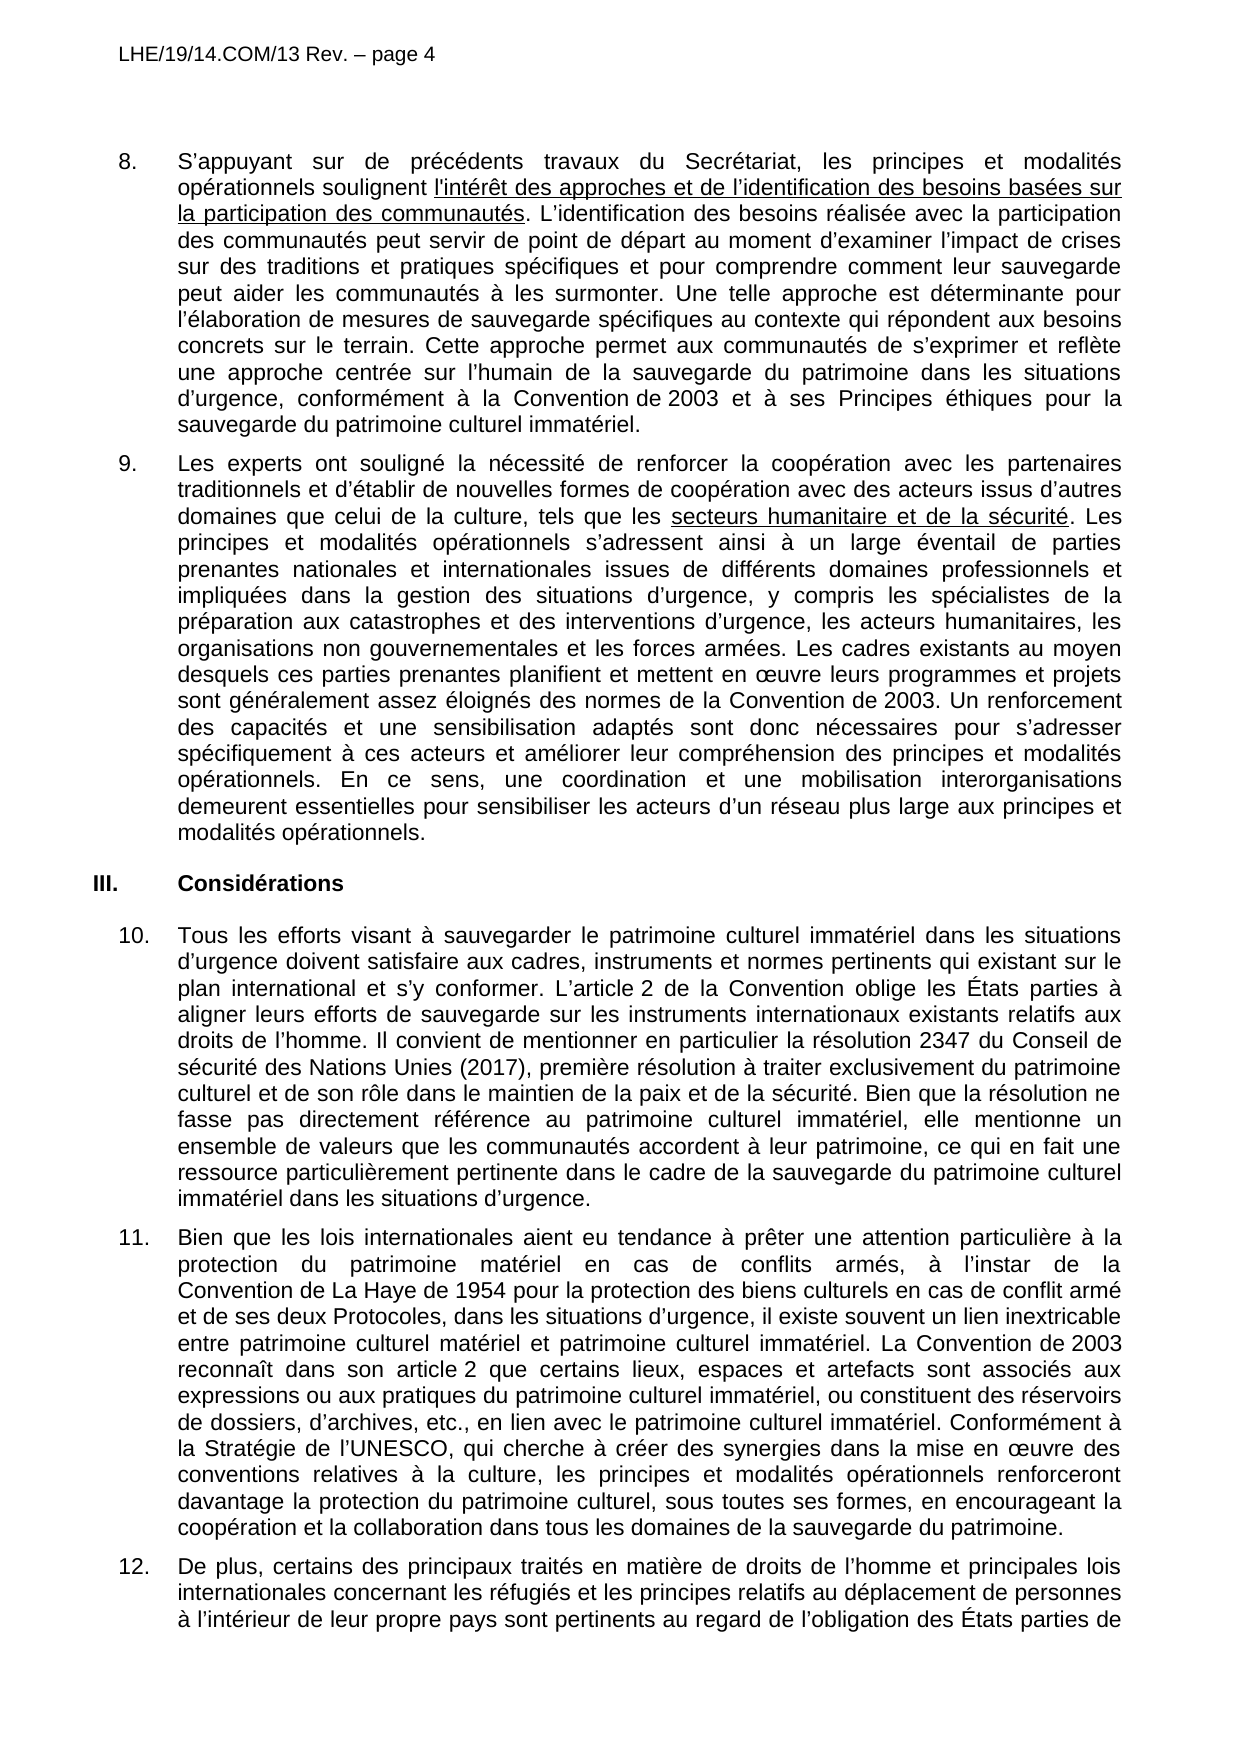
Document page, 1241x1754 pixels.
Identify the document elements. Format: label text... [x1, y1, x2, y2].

subtitle Considérations [118, 870, 1122, 897]
text Tous les efforts visant à sauvegarder le patrimoine culturel immatériel dans les situations d’urgence doivent satisfaire aux cadres, instruments et normes pertinents qui existant sur le plan international et s’y conformer. L’article 2 de la Convention oblige les États parties à aligner leurs efforts de sauvegarde sur les instruments internationaux existants relatifs aux droits de l’homme. Il convient de mentionner en particulier la résolution 2347 du Conseil de sécurité des Nations Unies (2017), première résolution à traiter exclusivement du patrimoine culturel et de son rôle dans le maintien de la paix et de la sécurité. Bien que la résolution ne fasse pas directement référence au patrimoine culturel immatériel, elle mentionne un ensemble de valeurs que les communautés accordent à leur patrimoine, ce qui en fait une ressource particulièrement pertinente dans le cadre de la sauvegarde du patrimoine culturel immatériel dans les situations d’urgence. [118, 922, 1122, 1212]
text Les experts ont souligné la nécessité de renforcer la coopération avec les partenaires traditionnels et d’établir de nouvelles formes de coopération avec des acteurs issus d’autres domaines que celui de la culture, tels que les secteurs humanitaire et de la sécurité. Les principes et modalités opérationnels s’adressent ainsi à un large éventail de parties prenantes nationales et internationales issues de différents domaines professionnels et impliquées dans la gestion des situations d’urgence, y compris les spécialistes de la préparation aux catastrophes et des interventions d’urgence, les acteurs humanitaires, les organisations non gouvernementales et les forces armées. Les cadres existants au moyen desquels ces parties prenantes planifient et mettent en œuvre leurs programmes et projets sont généralement assez éloignés des normes de la Convention de 2003. Un renforcement des capacités et une sensibilisation adaptés sont donc nécessaires pour s’adresser spécifiquement à ces acteurs et améliorer leur compréhension des principes et modalités opérationnels. En ce sens, une coordination et une mobilisation interorganisations demeurent essentielles pour sensibiliser les acteurs d’un réseau plus large aux principes et modalités opérationnels. [118, 450, 1122, 845]
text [118, 1553, 1122, 1632]
text Bien que les lois internationales aient eu tendance à prêter une attention particulière à la protection du patrimoine matériel en cas de conflits armés, à l’instar de la Convention de La Haye de 1954 pour la protection des biens culturels en cas de conflit armé et de ses deux Protocoles, dans les situations d’urgence, il existe souvent un lien inextricable entre patrimoine culturel matériel et patrimoine culturel immatériel. La Convention de 2003 reconnaît dans son article 2 que certains lieux, espaces et artefacts sont associés aux expressions ou aux pratiques du patrimoine culturel immatériel, ou constituent des réservoirs de dossiers, d’archives, etc., en lien avec le patrimoine culturel immatériel. Conformément à la Stratégie de l’UNESCO, qui cherche à créer des synergies dans la mise en œuvre des conventions relatives à la culture, les principes et modalités opérationnels renforceront davantage la protection du patrimoine culturel, sous toutes ses formes, en encourageant la coopération et la collaboration dans tous les domaines de la sauvegarde du patrimoine. [118, 1224, 1122, 1540]
text S’appuyant sur de précédents travaux du Secrétariat, les principes et modalités opérationnels soulignent l'intérêt des approches et de l’identification des besoins basées sur la participation des communautés. L’identification des besoins réalisée avec la participation des communautés peut servir de point de départ au moment d’examiner l’impact de crises sur des traditions et pratiques spécifiques et pour comprendre comment leur sauvegarde peut aider les communautés à les surmonter. Une telle approche est déterminante pour l’élaboration de mesures de sauvegarde spécifiques au contexte qui répondent aux besoins concrets sur le terrain. Cette approche permet aux communautés de s’exprimer et reflète une approche centrée sur l’humain de la sauvegarde du patrimoine dans les situations d’urgence, conformément à la Convention de 2003 et à ses Principes éthiques pour la sauvegarde du patrimoine culturel immatériel. [118, 148, 1122, 438]
